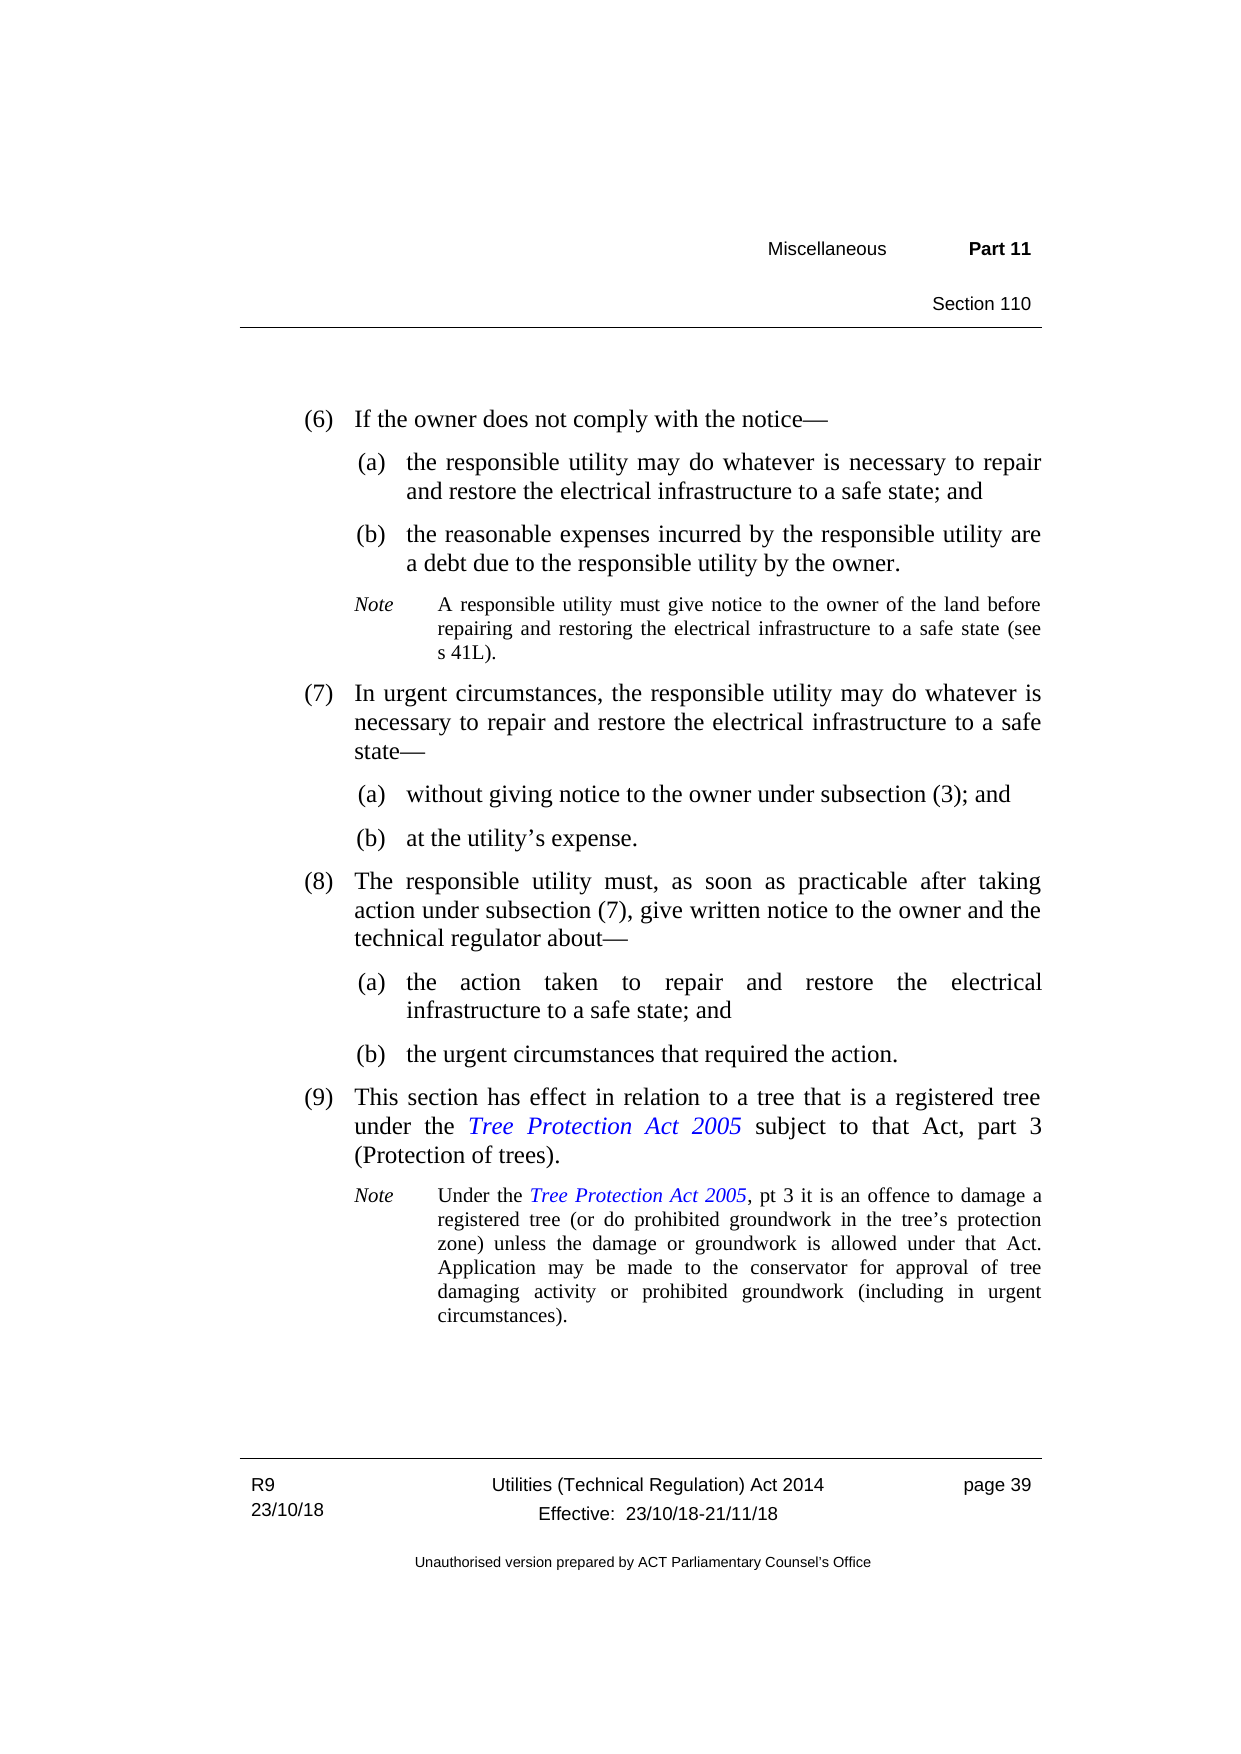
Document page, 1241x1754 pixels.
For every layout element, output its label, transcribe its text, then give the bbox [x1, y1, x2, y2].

text (b) the urgent circumstances that required the action. [239, 1039, 1042, 1068]
text (9) This section has effect in relation to a tree that is a registered tree under the Tree Protection Act 2005 subject to that Act, part 3 (Protection of trees). [239, 1082, 1042, 1168]
text Note A responsible utility must give notice to the owner of the land before repairing and restoring the electrical infrastructure to a safe state (see s 41L). [354, 592, 1042, 664]
text (b) the reasonable expenses incurred by the responsible utility are a debt due to the responsible utility by the owner. [239, 519, 1042, 577]
text (a) without giving notice to the owner under subsection (3); and [239, 779, 1042, 808]
text (6) If the owner does not comply with the notice— [239, 404, 1042, 433]
text (7) In urgent circumstances, the responsible utility may do whatever is necessary to repair and restore the electrical infrastructure to a safe state— [239, 678, 1042, 765]
text (8) The responsible utility must, as soon as practicable after taking action under subsection (7), give written notice to the owner and the technical regulator about— [239, 866, 1042, 952]
text (b) at the utility’s expense. [239, 823, 1042, 851]
text (a) the action taken to repair and restore the electrical infrastructure to a safe state; and [239, 967, 1042, 1024]
text (a) the responsible utility may do whatever is necessary to repair and restore the electrical infrastructure to a safe state; and [239, 447, 1042, 505]
text Note Under the Tree Protection Act 2005, pt 3 it is an offence to damage a registered tree (or do prohibited groundwork in the tree’s protection zone) unless the damage or groundwork is allowed under that Act. Application may be made to the conservator for approval of tree damaging activity or prohibited groundwork (including in urgent circumstances). [354, 1183, 1042, 1327]
